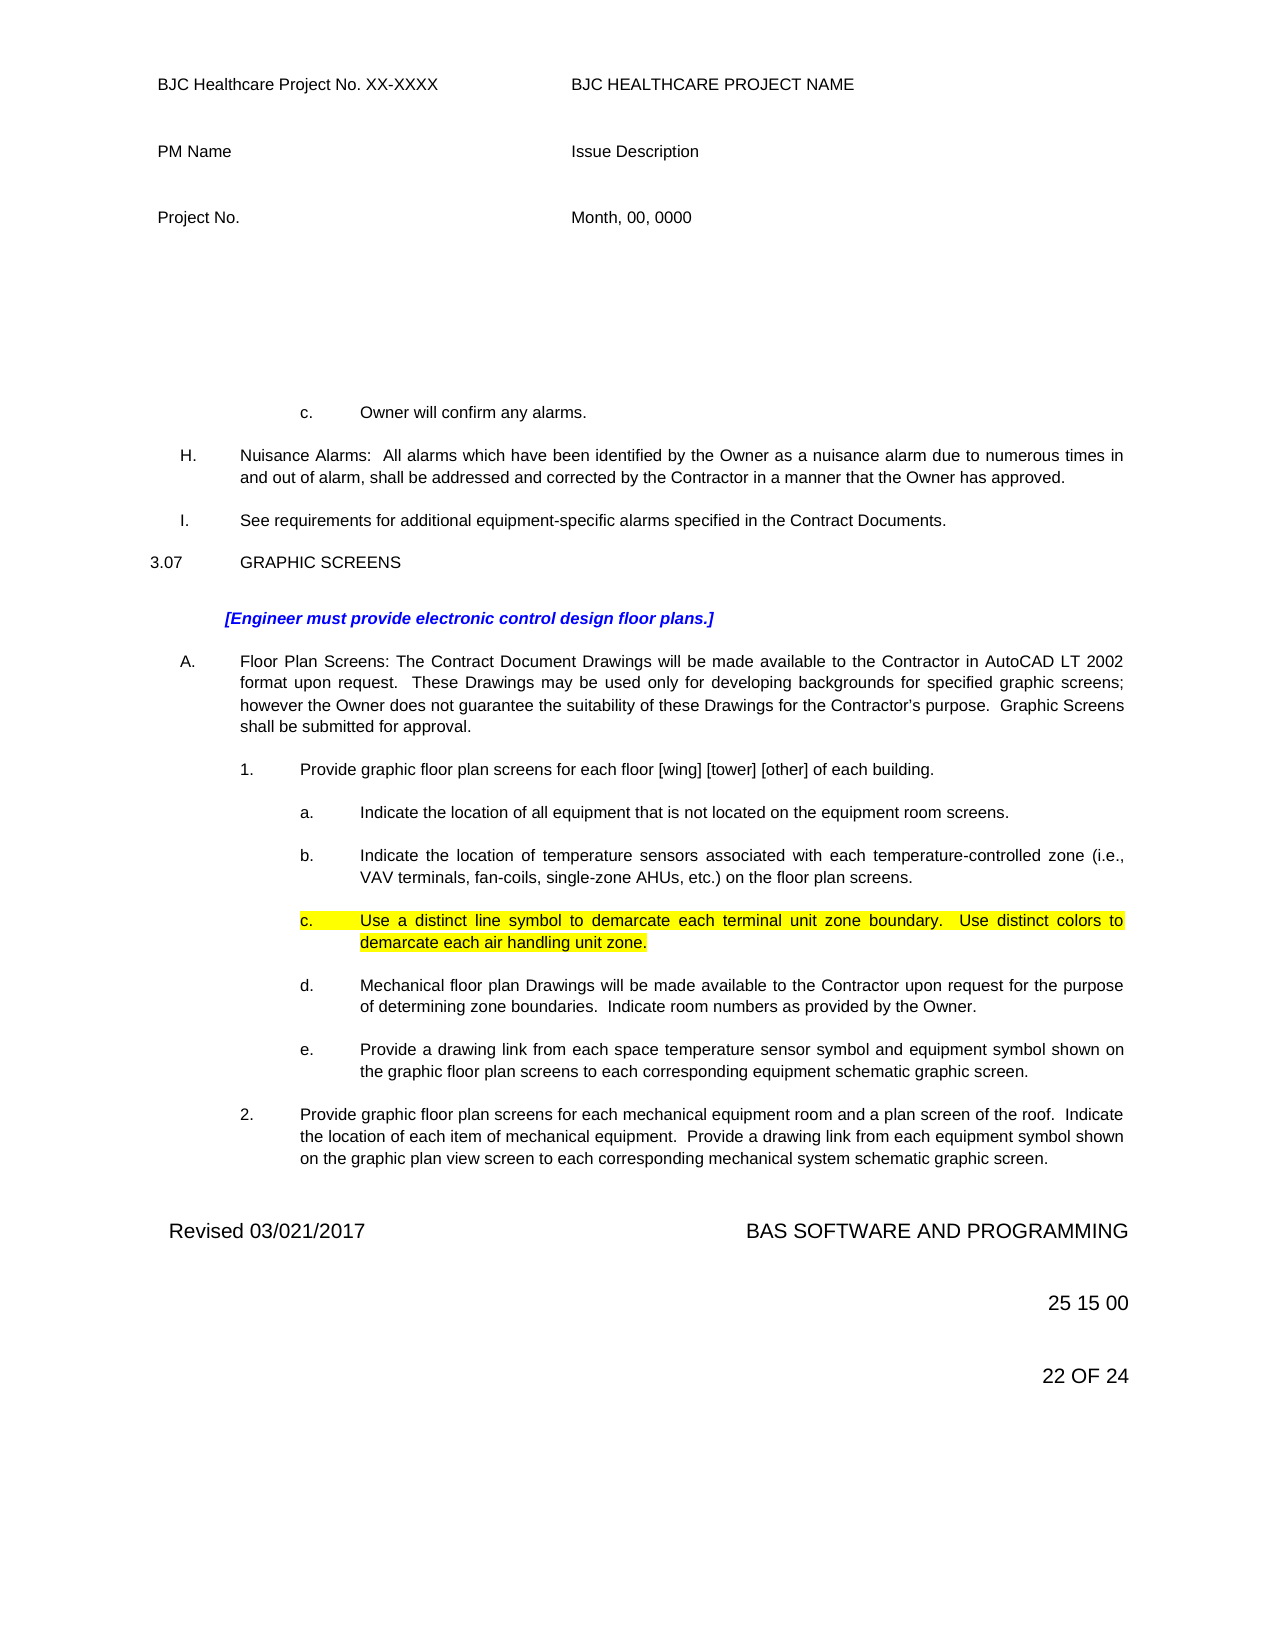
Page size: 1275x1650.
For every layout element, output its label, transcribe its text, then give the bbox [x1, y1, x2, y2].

text Owner will confirm any alarms. [300, 403, 1125, 422]
text Indicate the location of temperature sensors associated with each temperature-controlled zone (i.e., VAV terminals, fan-coils, single-zone AHUs, etc.) on the floor plan screens. [300, 846, 1125, 887]
text Mechanical floor plan Drawings will be made available to the Contractor upon request for the purpose of determining zone boundaries. Indicate room numbers as provided by the Owner. [300, 975, 1125, 1016]
text Provide graphic floor plan screens for each floor [wing] [tower] [other] of each building. [240, 760, 1125, 779]
text See requirements for additional equipment-specific alarms specified in the Contract Documents. [180, 510, 1125, 529]
text Indicate the location of all equipment that is not located on the equipment room screens. [300, 803, 1125, 822]
text Provide graphic floor plan screens for each mechanical equipment room and a plan screen of the roof. Indicate the location of each item of mechanical equipment. Provide a drawing link from each equipment symbol shown on the graphic plan view screen to each corresponding mechanical system schematic graphic screen. [240, 1105, 1125, 1168]
text GRAPHIC SCREENS [150, 553, 1125, 572]
text Use a distinct line symbol to demarcate each terminal unit zone boundary. Use distinct colors to demarcate each air handling unit zone. [300, 930, 1125, 952]
text Nuisance Alarms: All alarms which have been identified by the Owner as a nuisance alarm due to numerous times in and out of alarm, shall be addressed and corrected by the Contractor in a manner that the Owner has approved. [180, 446, 1125, 487]
text Floor Plan Screens: The Contract Document Drawings will be made available to the Contractor in AutoCAD LT 2002 format upon request. These Drawings may be used only for developing backgrounds for specified graphic screens; however the Owner does not guarantee the suitability of these Drawings for the Contractor’s purpose. Graphic Screens shall be submitted for approval. [180, 651, 1125, 736]
text Provide a drawing link from each space temperature sensor symbol and equipment symbol shown on the graphic floor plan screens to each corresponding equipment schematic graphic screen. [300, 1040, 1125, 1081]
text [Engineer must provide electronic control design floor plans.] [225, 608, 1125, 628]
